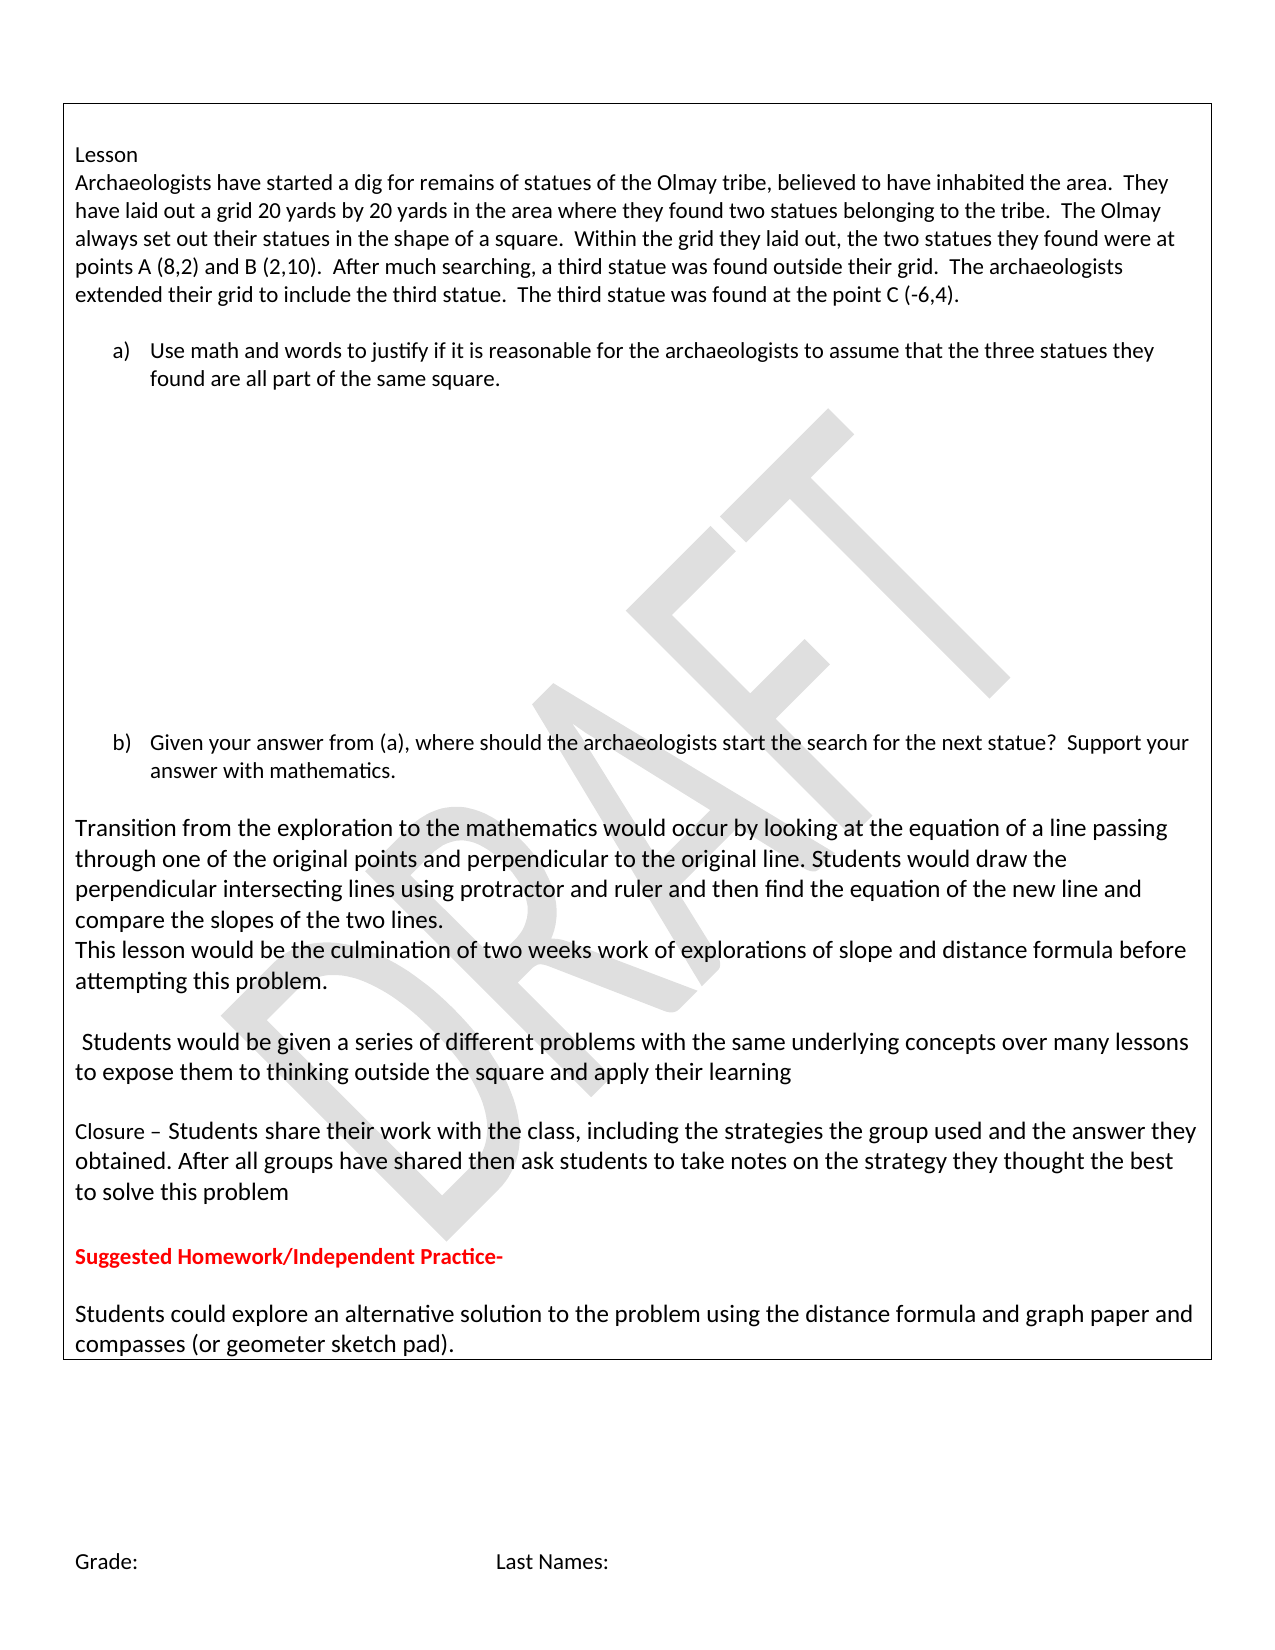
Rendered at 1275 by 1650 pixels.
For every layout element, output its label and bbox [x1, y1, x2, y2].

table_cell [64, 104, 1211, 1359]
